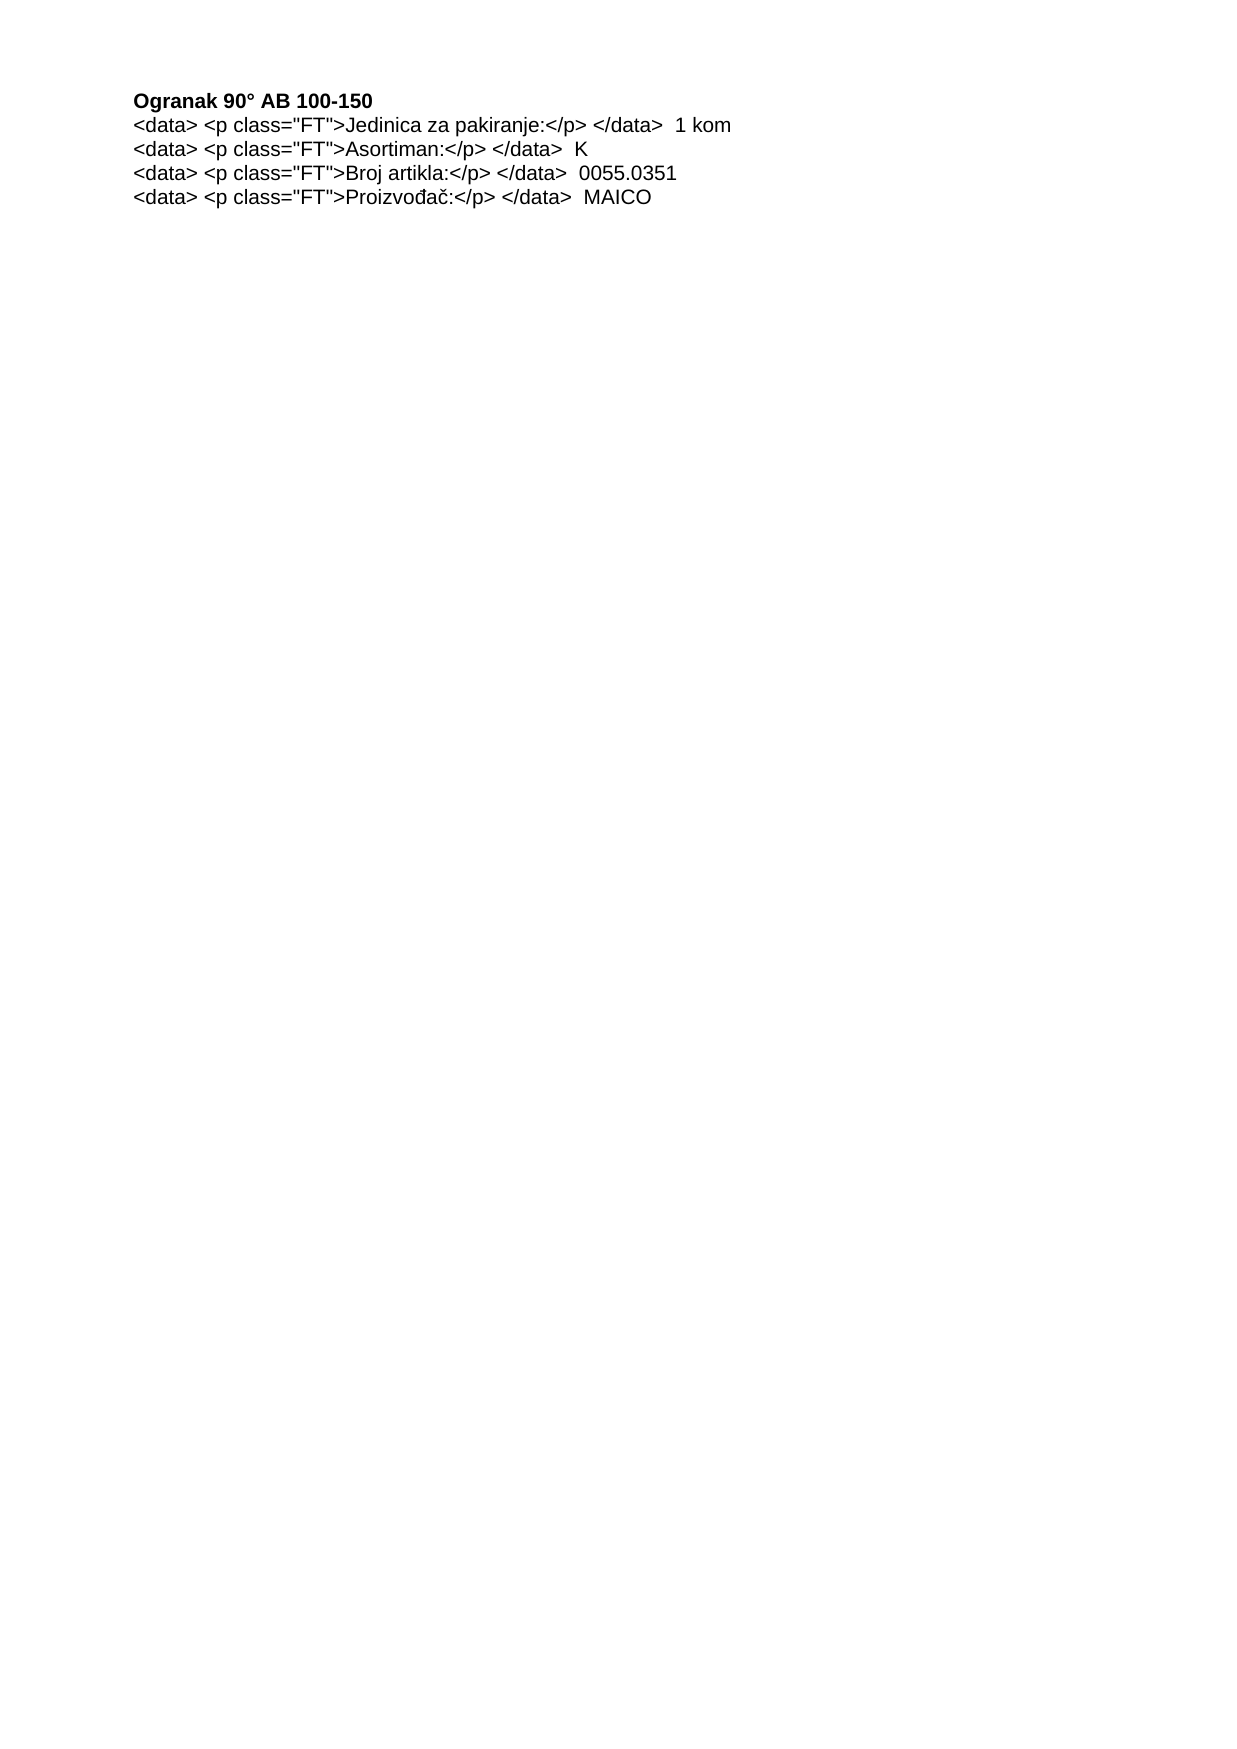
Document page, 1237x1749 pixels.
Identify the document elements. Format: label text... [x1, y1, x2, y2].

text Ogranak 90° AB 100-150<data> <p class="FT">Jedinica za pakiranje:</p> </data> 1 kom<data> <p class="FT">Asortiman:</p> </data> K <data> <p class="FT">Broj artikla:</p> </data> 0055.0351<data> <p class="FT">Proizvođač:</p> </data> MAICO [133, 89, 1148, 208]
